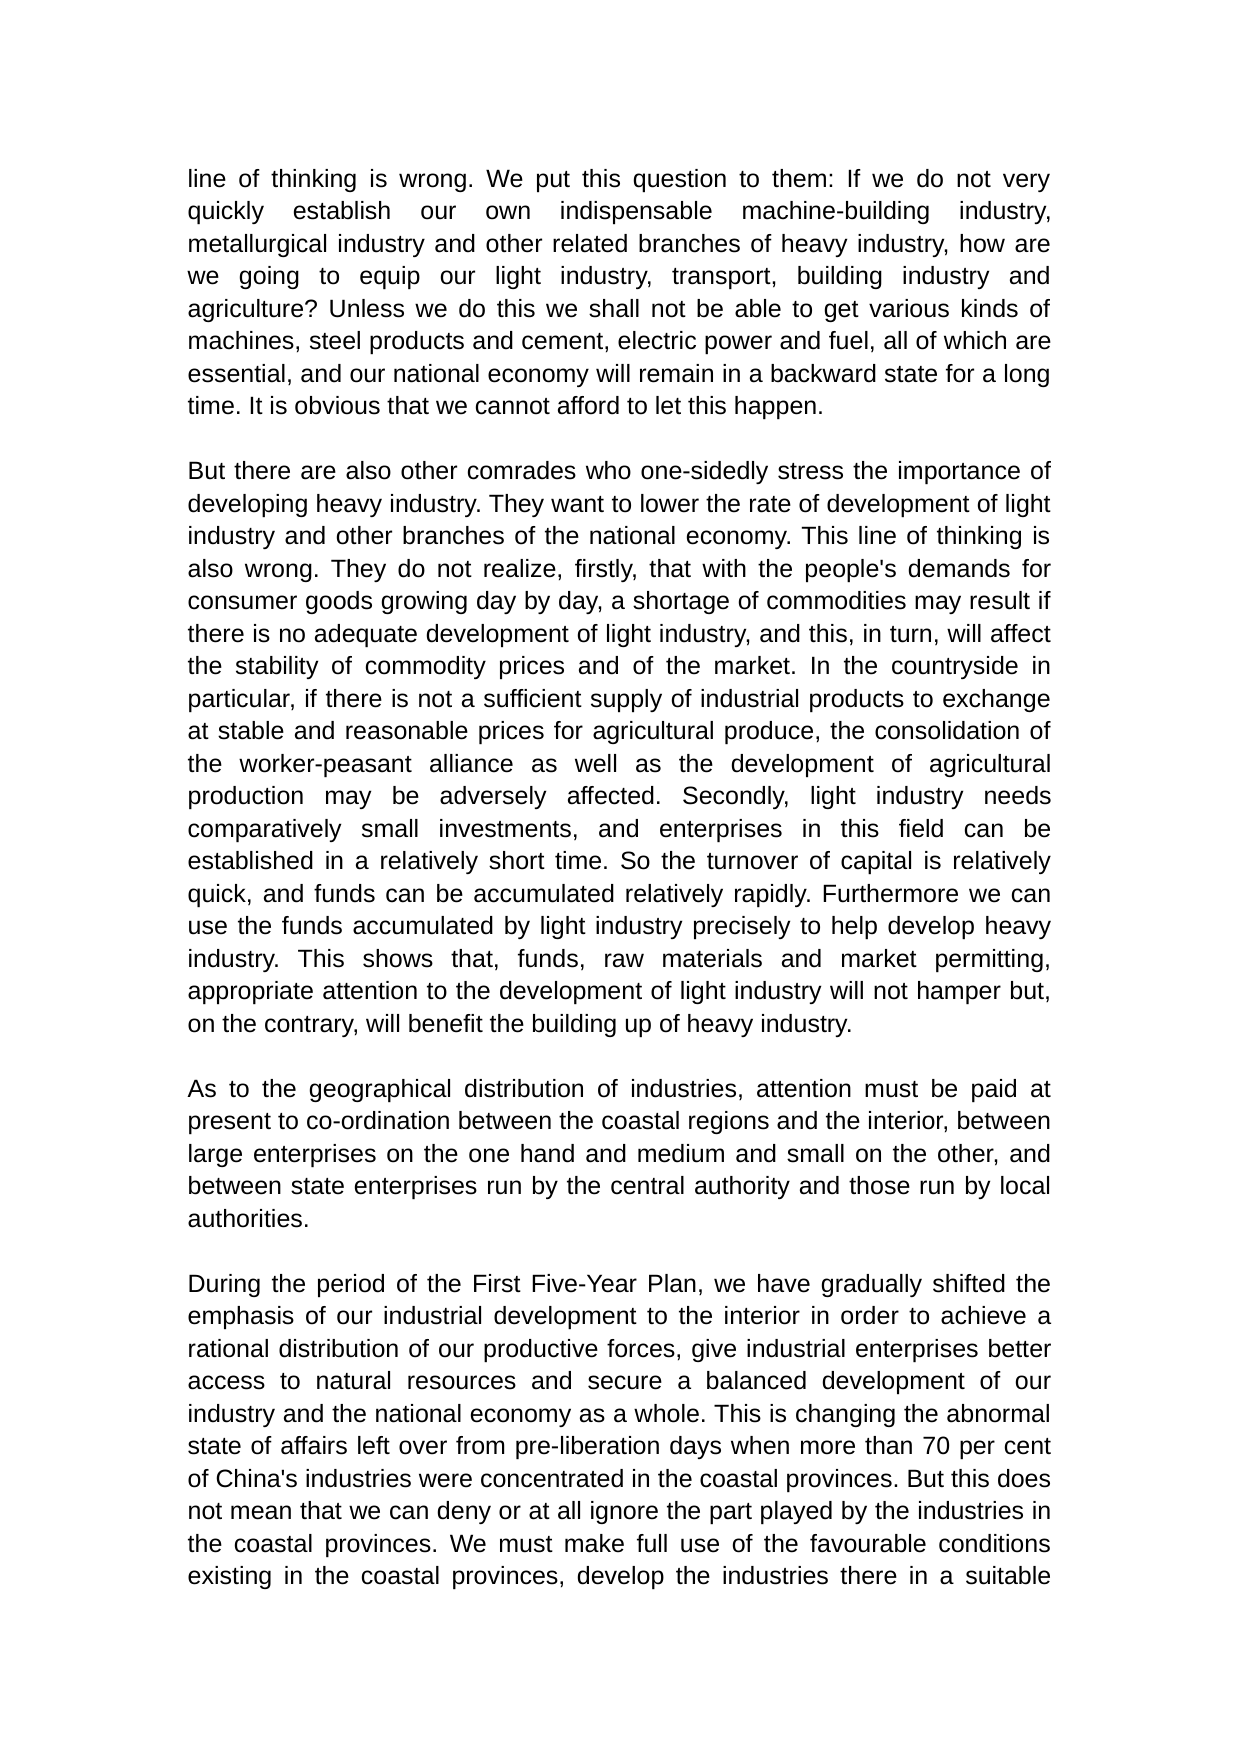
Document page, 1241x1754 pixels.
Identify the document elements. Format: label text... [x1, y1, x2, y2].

text But there are also other comrades who one-sidedly stress the importance of developing heavy industry. They want to lower the rate of development of light industry and other branches of the national economy. This line of thinking is also wrong. They do not realize, firstly, that with the people's demands for consumer goods growing day by day, a shortage of commodities may result if there is no adequate development of light industry, and this, in turn, will affect the stability of commodity prices and of the market. In the countryside in particular, if there is not a sufficient supply of industrial products to exchange at stable and reasonable prices for agricultural produce, the consolidation of the worker-peasant alliance as well as the development of agricultural production may be adversely affected. Secondly, light industry needs comparatively small investments, and enterprises in this field can be established in a relatively short time. So the turnover of capital is relatively quick, and funds can be accumulated relatively rapidly. Furthermore we can use the funds accumulated by light industry precisely to help develop heavy industry. This shows that, funds, raw materials and market permitting, appropriate attention to the development of light industry will not hamper but, on the contrary, will benefit the building up of heavy industry. [187, 454, 1053, 1039]
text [187, 1267, 1053, 1592]
text As to the geographical distribution of industries, attention must be paid at present to co-ordination between the coastal regions and the interior, between large enterprises on the one hand and medium and small on the other, and between state enterprises run by the central authority and those run by local authorities. [187, 1072, 1053, 1234]
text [187, 162, 1053, 422]
